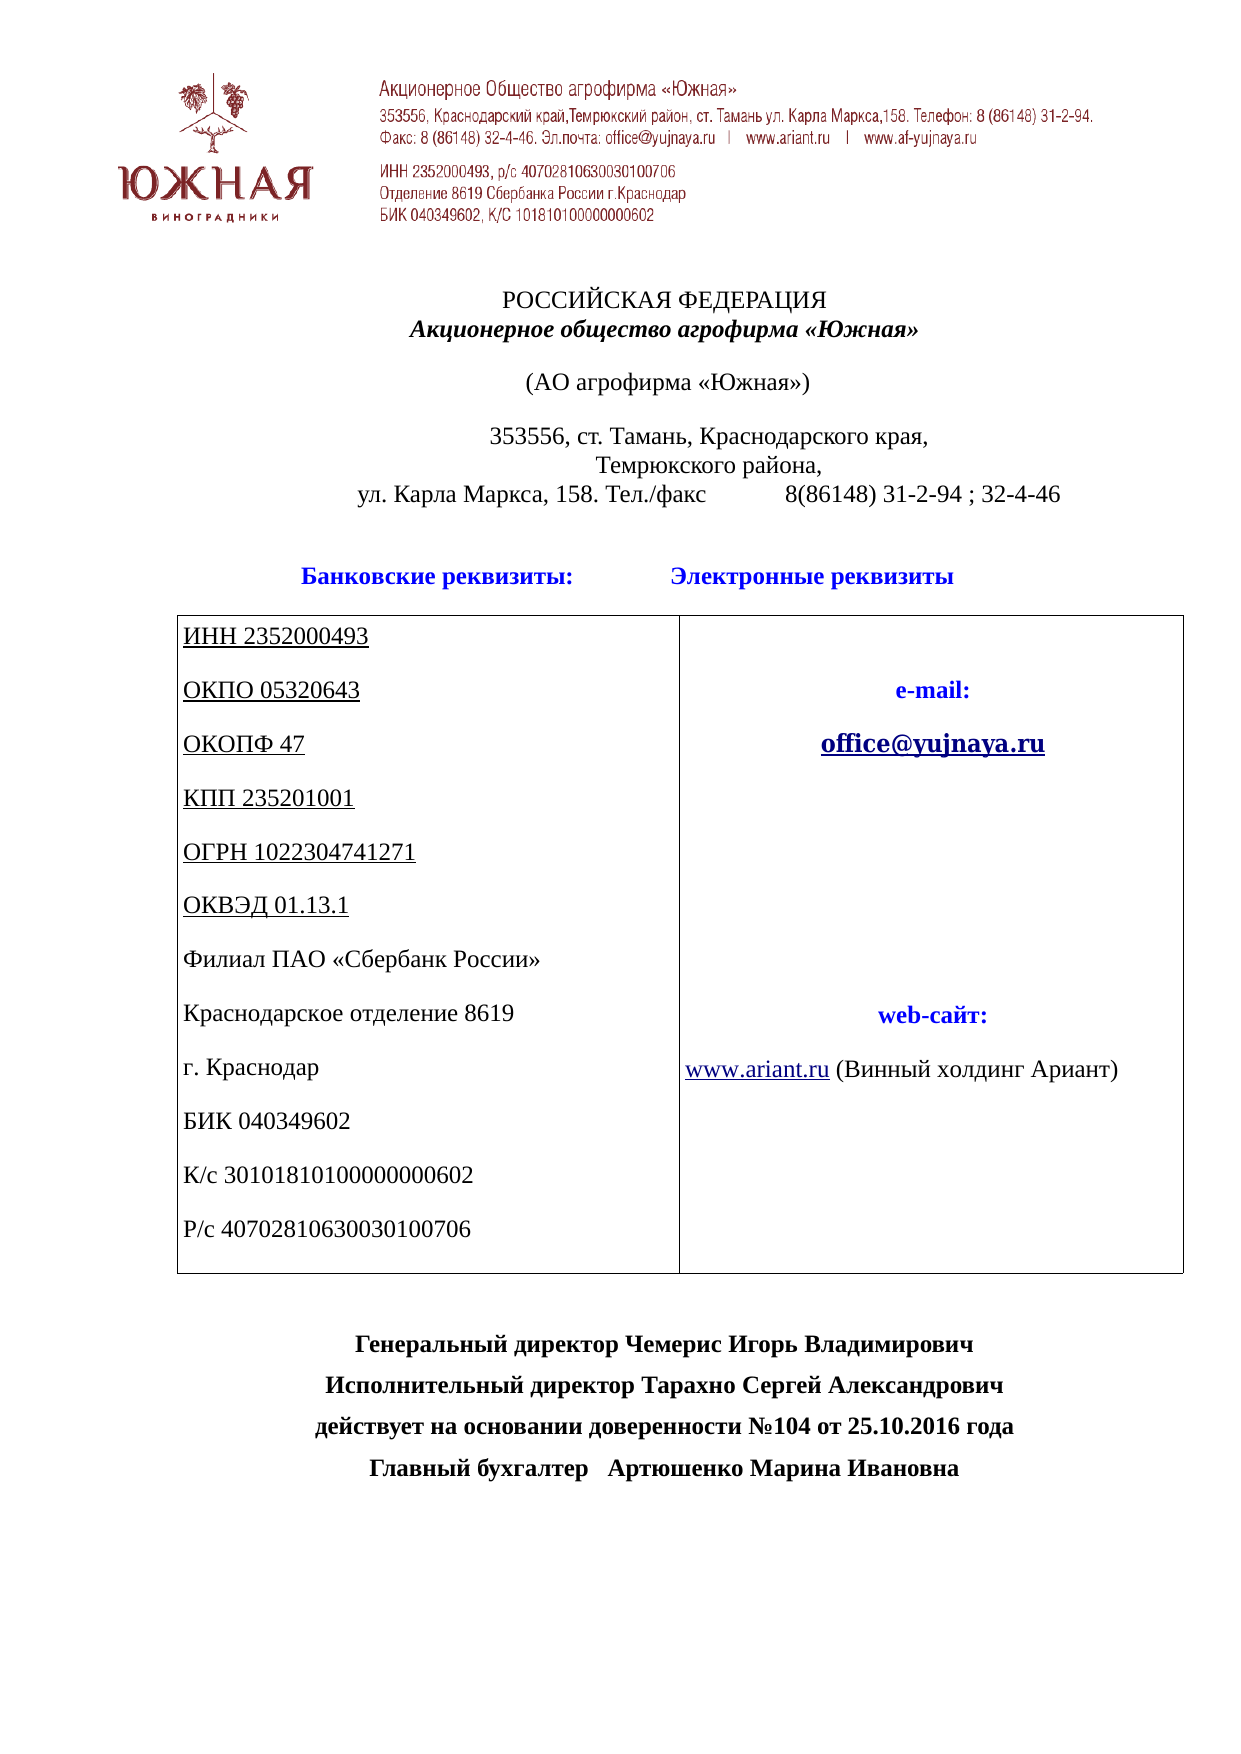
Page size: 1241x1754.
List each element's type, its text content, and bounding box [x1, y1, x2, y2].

text (АО агрофирма «Южная») [177, 367, 1152, 396]
table_header e-mail: office@yujnaya.ru web-сайт: www.ariant.ru (Винный холдинг Ариант) [680, 616, 1183, 1273]
text Темрюкского района, [266, 450, 1152, 479]
picture [118, 73, 1093, 224]
text Генеральный директор Чемерис Игорь Владимирович [177, 1329, 1152, 1358]
text Исполнительный директор Тарахно Сергей Александрович [177, 1370, 1152, 1399]
table_header ИНН 2352000493 ОКПО 05320643 ОКОПФ 47 КПП 235201001 ОГРН 1022304741271 ОКВЭД 01.13.1 Филиал ПАО «Сбербанк России» Краснодарское отделение 8619 г. Краснодар БИК 040349602 К/с 30101810100000000602 Р/с 40702810630030100706 [178, 616, 679, 1273]
text ул. Карла Маркса, 158. Тел./факс 8(86148) 31-2-94 ; 32-4-46 [266, 479, 1152, 508]
text действует на основании доверенности №104 от 25.10.2016 года [177, 1411, 1152, 1440]
text Банковские реквизиты: Электронные реквизиты [103, 561, 1152, 590]
text 353556, ст. Тамань, Краснодарского края, [266, 421, 1152, 450]
subtitle РОССИЙСКАЯ ФЕДЕРАЦИЯ [177, 285, 1152, 314]
text Акционерное общество агрофирма «Южная» [177, 314, 1152, 342]
text Главный бухгалтер Артюшенко Марина Ивановна [177, 1453, 1152, 1481]
